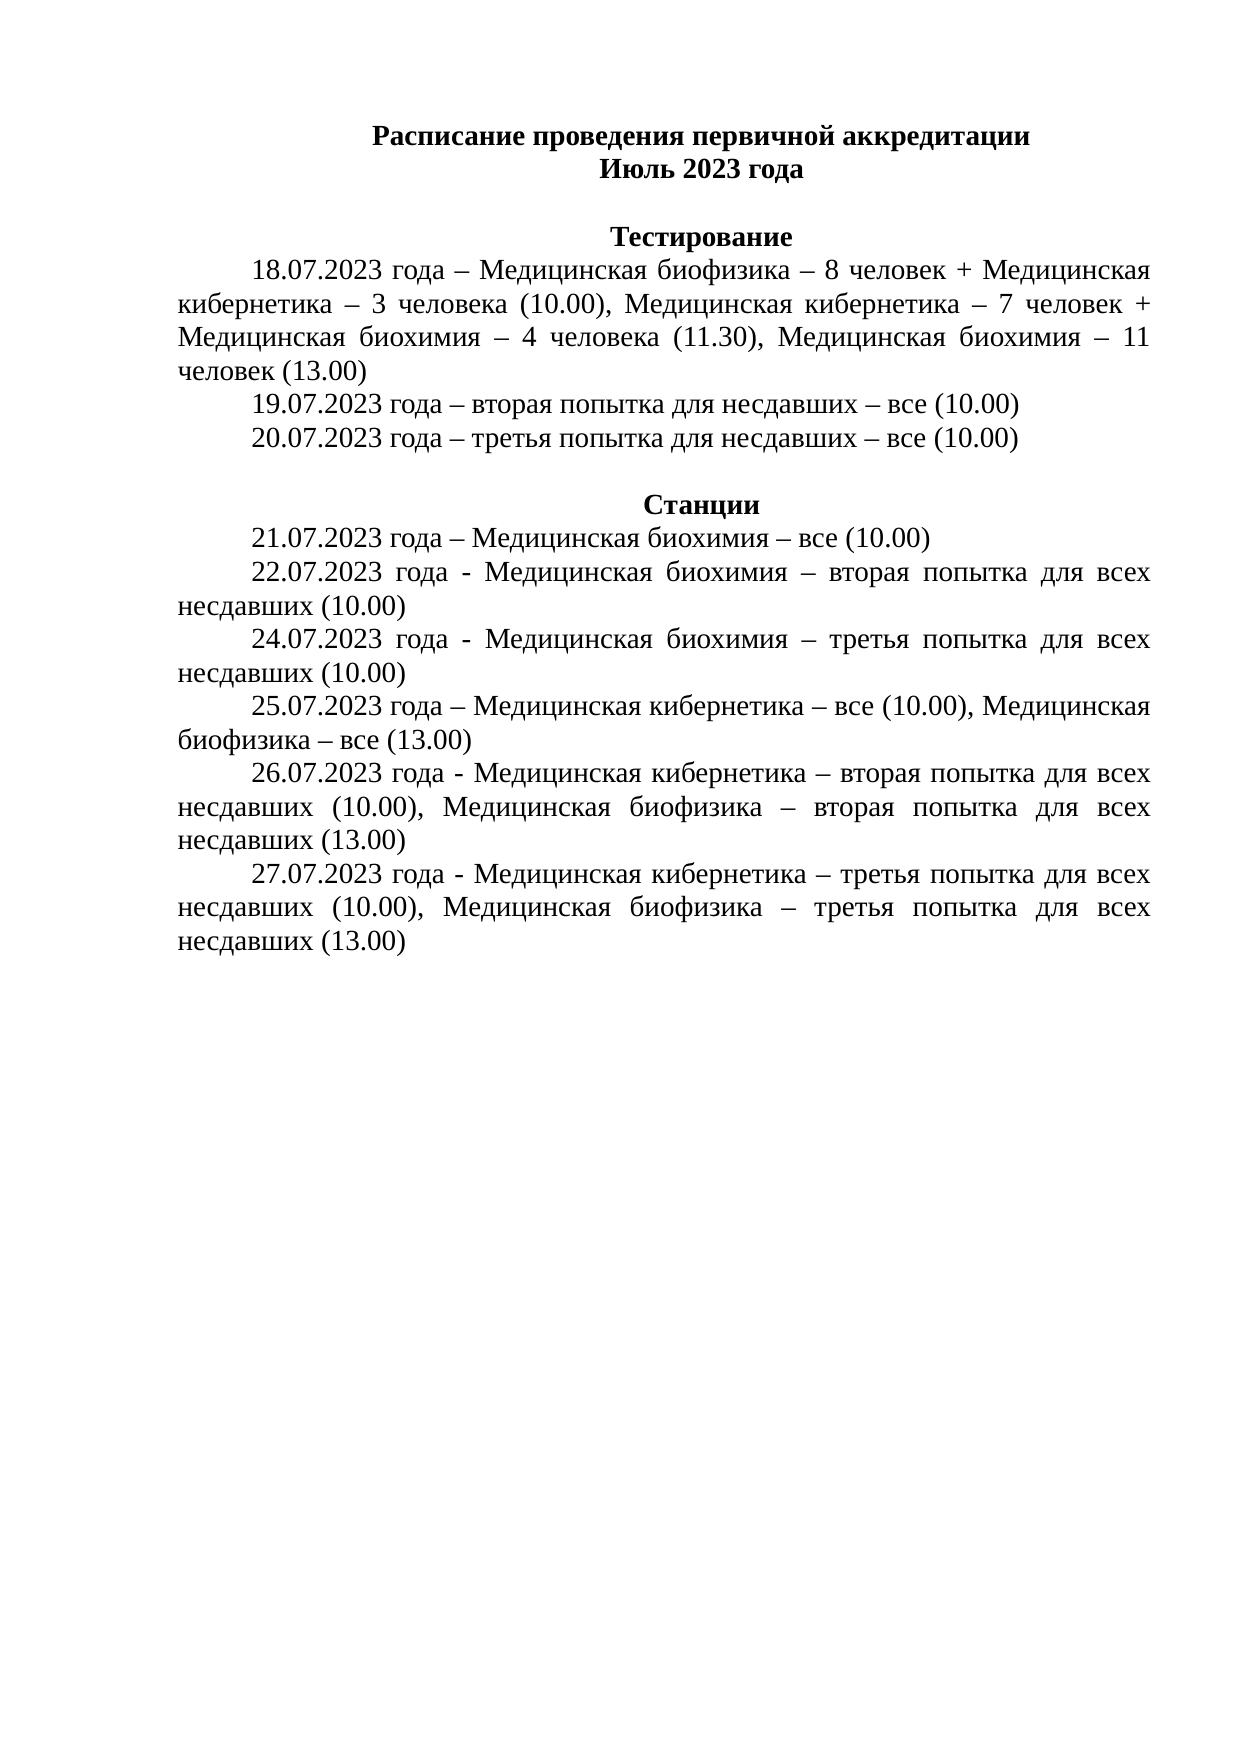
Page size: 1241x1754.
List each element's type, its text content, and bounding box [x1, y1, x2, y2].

text 18.07.2023 года – Медицинская биофизика – 8 человек + Медицинская кибернетика – 3 человека (10.00), Медицинская кибернетика – 7 человек + Медицинская биохимия – 4 человека (11.30), Медицинская биохимия – 11 человек (13.00) [177, 252, 1152, 386]
text 20.07.2023 года – третья попытка для несдавших – все (10.00) [177, 420, 1152, 453]
text Станции [177, 487, 1152, 521]
text 27.07.2023 года - Медицинская кибернетика – третья попытка для всех несдавших (10.00), Медицинская биофизика – третья попытка для всех несдавших (13.00) [177, 856, 1152, 957]
text Июль 2023 года [177, 152, 1152, 185]
text 24.07.2023 года - Медицинская биохимия – третья попытка для всех несдавших (10.00) [177, 621, 1152, 688]
text 26.07.2023 года - Медицинская кибернетика – вторая попытка для всех несдавших (10.00), Медицинская биофизика – вторая попытка для всех несдавших (13.00) [177, 755, 1152, 856]
text 21.07.2023 года – Медицинская биохимия – все (10.00) [177, 521, 1152, 554]
text Тестирование [177, 219, 1152, 252]
text 25.07.2023 года – Медицинская кибернетика – все (10.00), Медицинская биофизика – все (13.00) [177, 688, 1152, 755]
text 22.07.2023 года - Медицинская биохимия – вторая попытка для всех несдавших (10.00) [177, 554, 1152, 621]
text 19.07.2023 года – вторая попытка для несдавших – все (10.00) [177, 386, 1152, 420]
text Расписание проведения первичной аккредитации [177, 118, 1152, 152]
